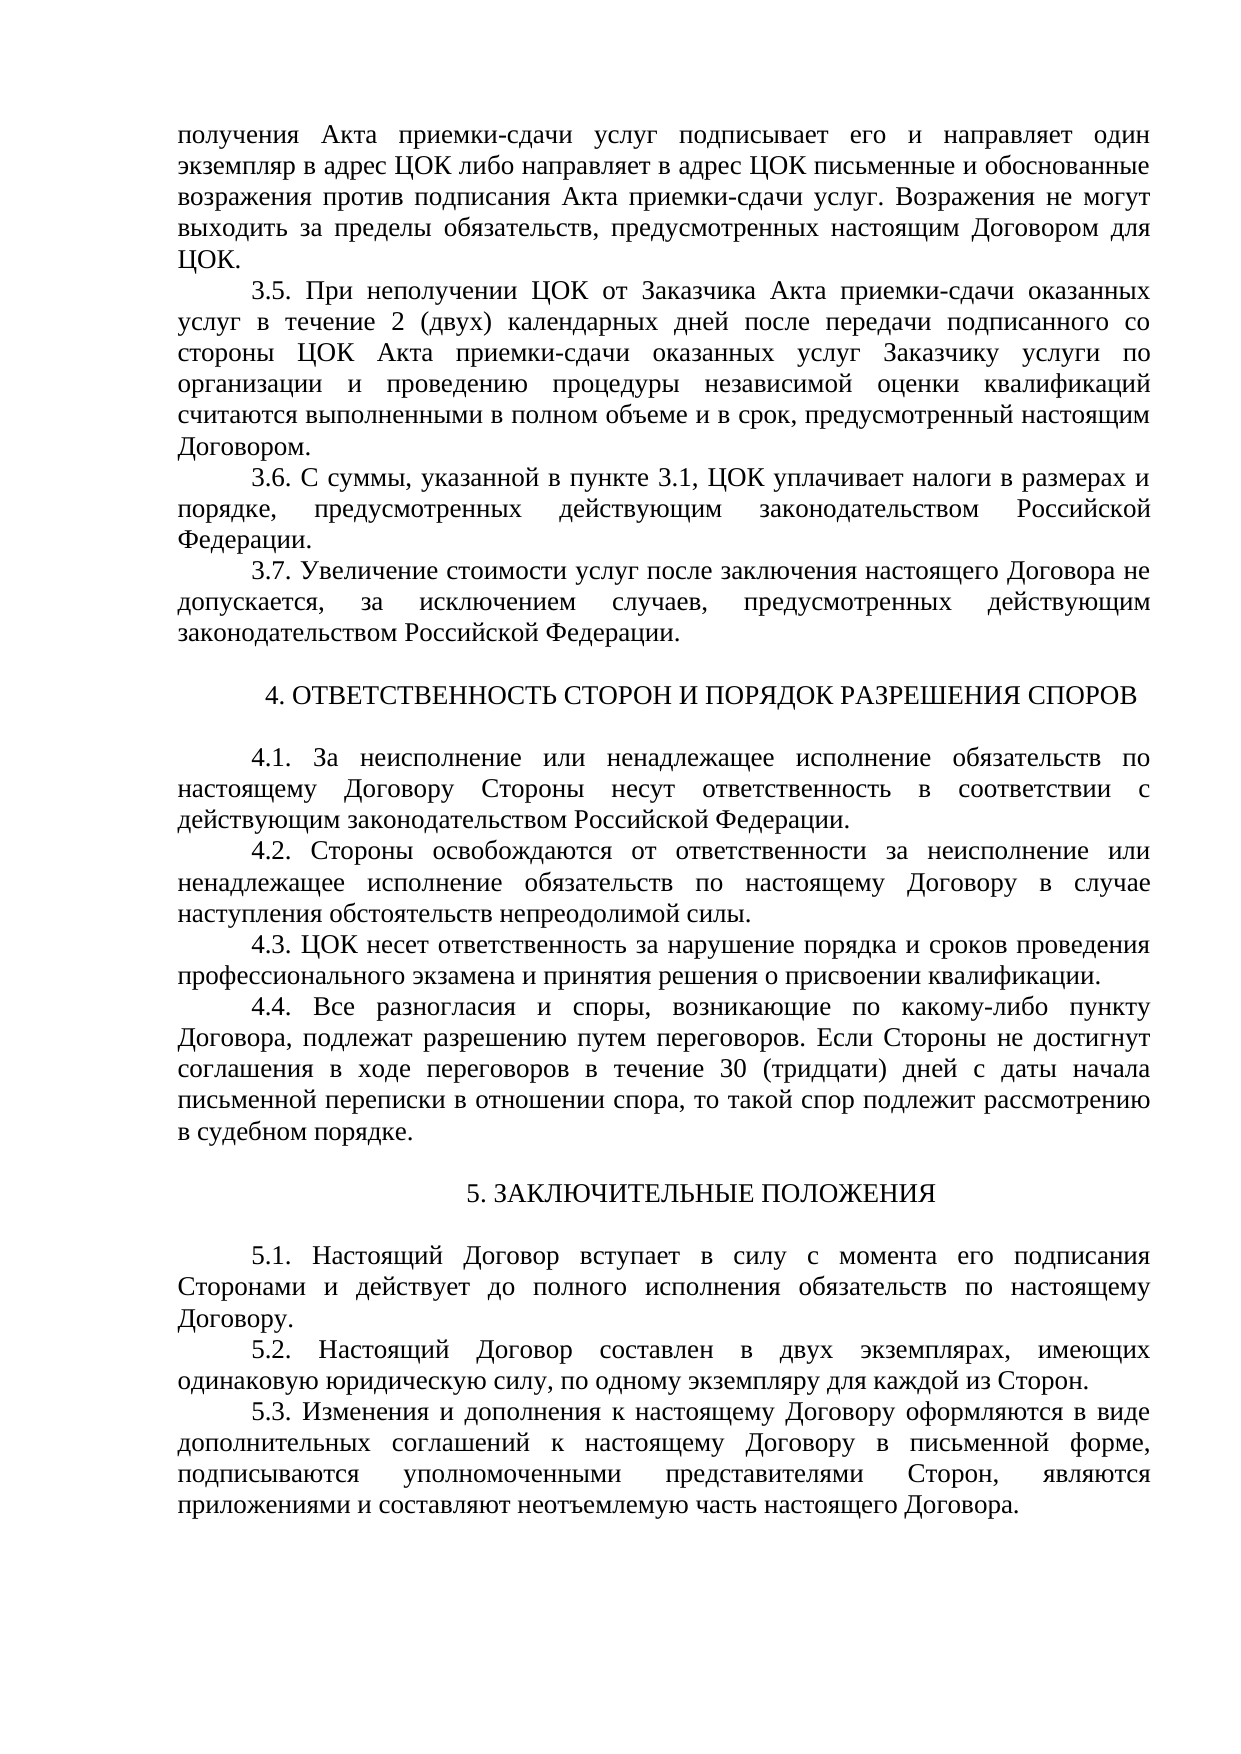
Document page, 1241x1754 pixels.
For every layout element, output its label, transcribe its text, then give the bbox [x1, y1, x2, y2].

text 5. ЗАКЛЮЧИТЕЛЬНЫЕ ПОЛОЖЕНИЯ [177, 1177, 1152, 1208]
text 5.3. Изменения и дополнения к настоящему Договору оформляются в виде дополнительных соглашений к настоящему Договору в письменной форме, подписываются уполномоченными представителями Сторон, являются приложениями и составляют неотъемлемую часть настоящего Договора. [177, 1395, 1152, 1520]
text 4.3. ЦОК несет ответственность за нарушение порядка и сроков проведения профессионального экзамена и принятия решения о присвоении квалификации. [177, 928, 1152, 990]
text 4.1. За неисполнение или ненадлежащее исполнение обязательств по настоящему Договору Стороны несут ответственность в соответствии с действующим законодательством Российской Федерации. [177, 741, 1152, 834]
text 4.2. Стороны освобождаются от ответственности за неисполнение или ненадлежащее исполнение обязательств по настоящему Договору в случае наступления обстоятельств непреодолимой силы. [177, 834, 1152, 928]
text 5.1. Настоящий Договор вступает в силу с момента его подписания Сторонами и действует до полного исполнения обязательств по настоящему Договору. [177, 1239, 1152, 1333]
text 3.5. При неполучении ЦОК от Заказчика Акта приемки-сдачи оказанных услуг в течение 2 (двух) календарных дней после передачи подписанного со стороны ЦОК Акта приемки-сдачи оказанных услуг Заказчику услуги по организации и проведению процедуры независимой оценки квалификаций считаются выполненными в полном объеме и в срок, предусмотренный настоящим Договором. [177, 274, 1152, 461]
text 5.2. Настоящий Договор составлен в двух экземплярах, имеющих одинаковую юридическую силу, по одному экземпляру для каждой из Сторон. [177, 1333, 1152, 1395]
text 4. ОТВЕТСТВЕННОСТЬ СТОРОН И ПОРЯДОК РАЗРЕШЕНИЯ СПОРОВ [177, 679, 1152, 710]
text 4.4. Все разногласия и споры, возникающие по какому-либо пункту Договора, подлежат разрешению путем переговоров. Если Стороны не достигнут соглашения в ходе переговоров в течение 30 (тридцати) дней с даты начала письменной переписки в отношении спора, то такой спор подлежит рассмотрению в судебном порядке. [177, 990, 1152, 1146]
text 3.7. Увеличение стоимости услуг после заключения настоящего Договора не допускается, за исключением случаев, предусмотренных действующим законодательством Российской Федерации. [177, 554, 1152, 648]
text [177, 118, 1152, 274]
text 3.6. С суммы, указанной в пункте 3.1, ЦОК уплачивает налоги в размерах и порядке, предусмотренных действующим законодательством Российской Федерации. [177, 461, 1152, 554]
